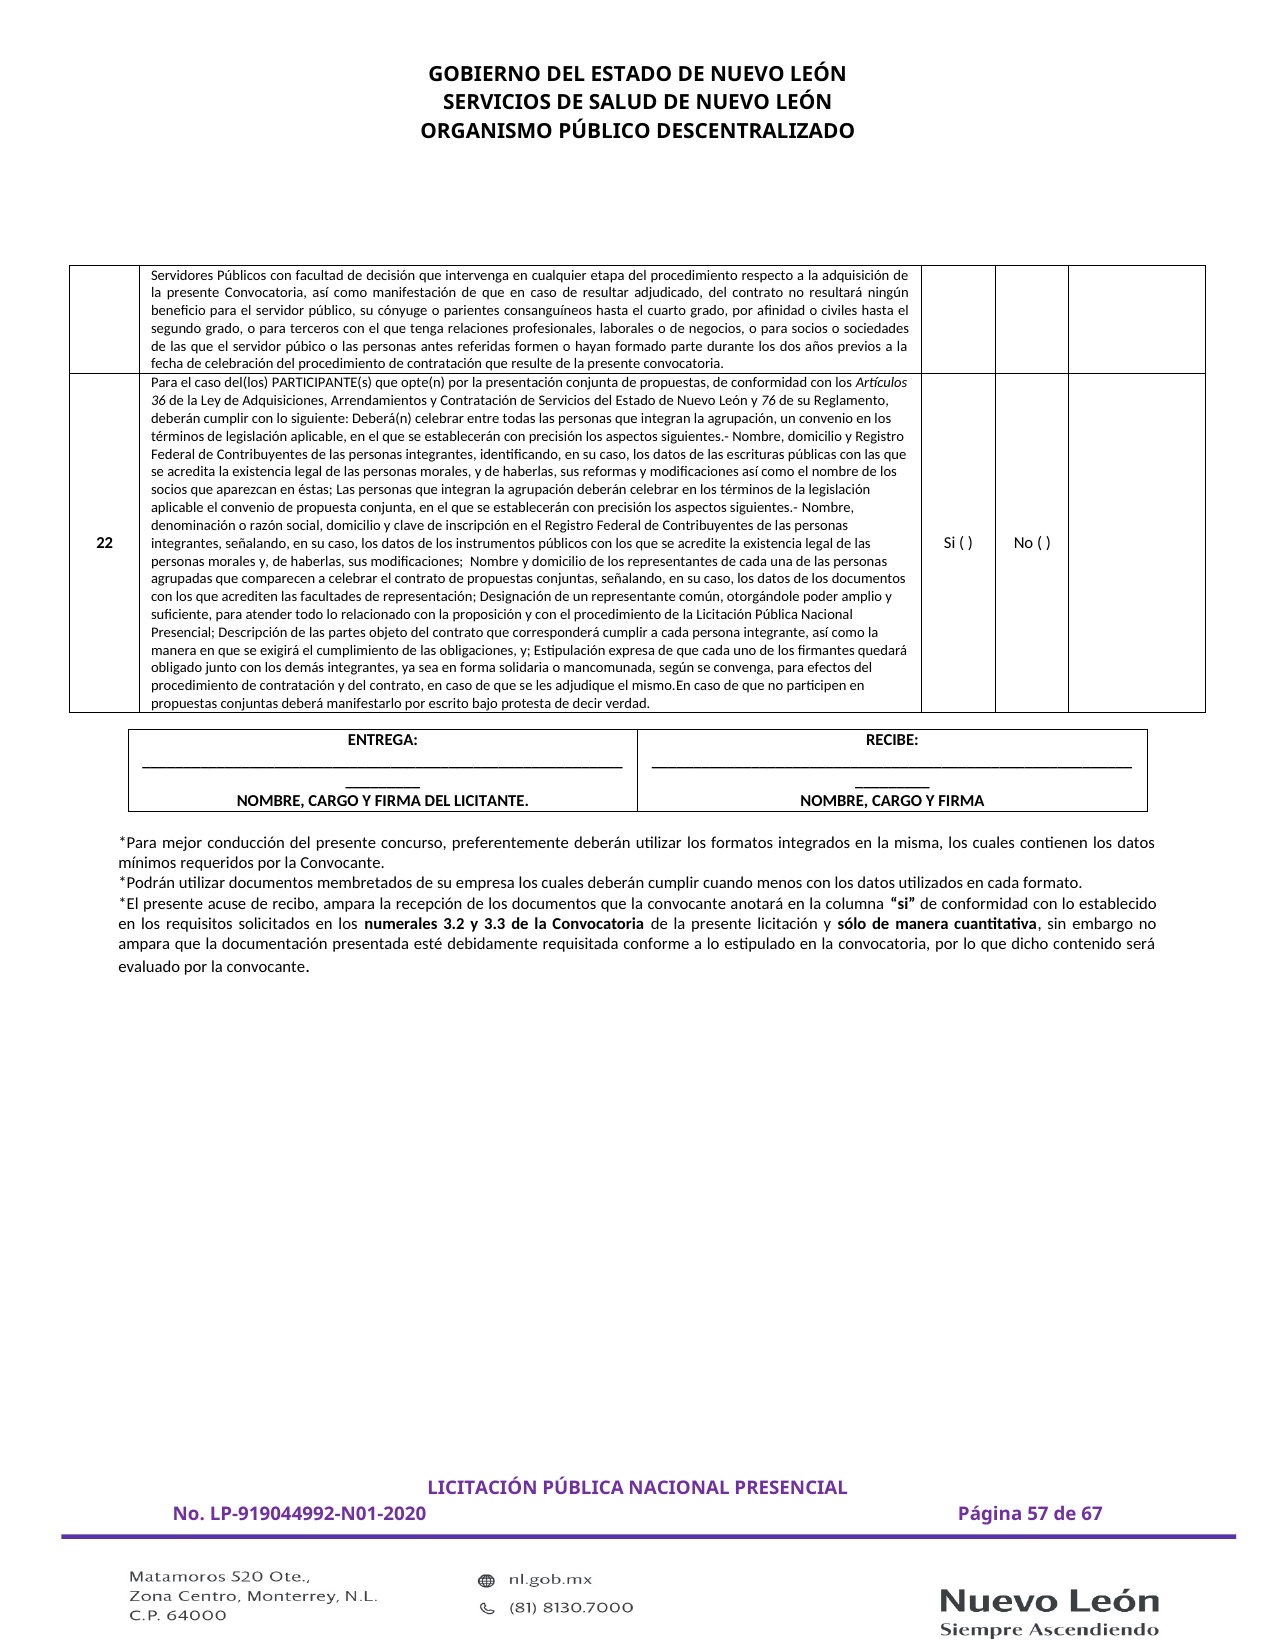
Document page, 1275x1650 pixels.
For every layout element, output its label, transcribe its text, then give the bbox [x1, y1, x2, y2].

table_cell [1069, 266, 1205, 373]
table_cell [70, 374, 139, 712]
text *Para mejor conducción del presente concurso, preferentemente deberán utilizar los formatos integrados en la misma, los cuales contienen los datos mínimos requeridos por la Convocante. [118, 832, 1157, 873]
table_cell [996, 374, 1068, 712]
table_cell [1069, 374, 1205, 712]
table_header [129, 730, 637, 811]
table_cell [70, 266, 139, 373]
text *Podrán utilizar documentos membretados de su empresa los cuales deberán cumplir cuando menos con los datos utilizados en cada formato. [118, 873, 1157, 893]
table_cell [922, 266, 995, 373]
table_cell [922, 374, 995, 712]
text *El presente acuse de recibo, ampara la recepción de los documentos que la convocante anotará en la columna “si” de conformidad con lo establecido en los requisitos solicitados en los numerales 3.2 y 3.3 de la Convocatoria de la presente licitación y sólo de manera cuantitativa, sin embargo no ampara que la documentación presentada esté debidamente requisitada conforme a lo estipulado en la convocatoria, por lo que dicho contenido será evaluado por la convocante. [118, 893, 1157, 977]
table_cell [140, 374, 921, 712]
picture [56, 1529, 1237, 1646]
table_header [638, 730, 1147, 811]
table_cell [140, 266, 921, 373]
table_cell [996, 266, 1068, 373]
